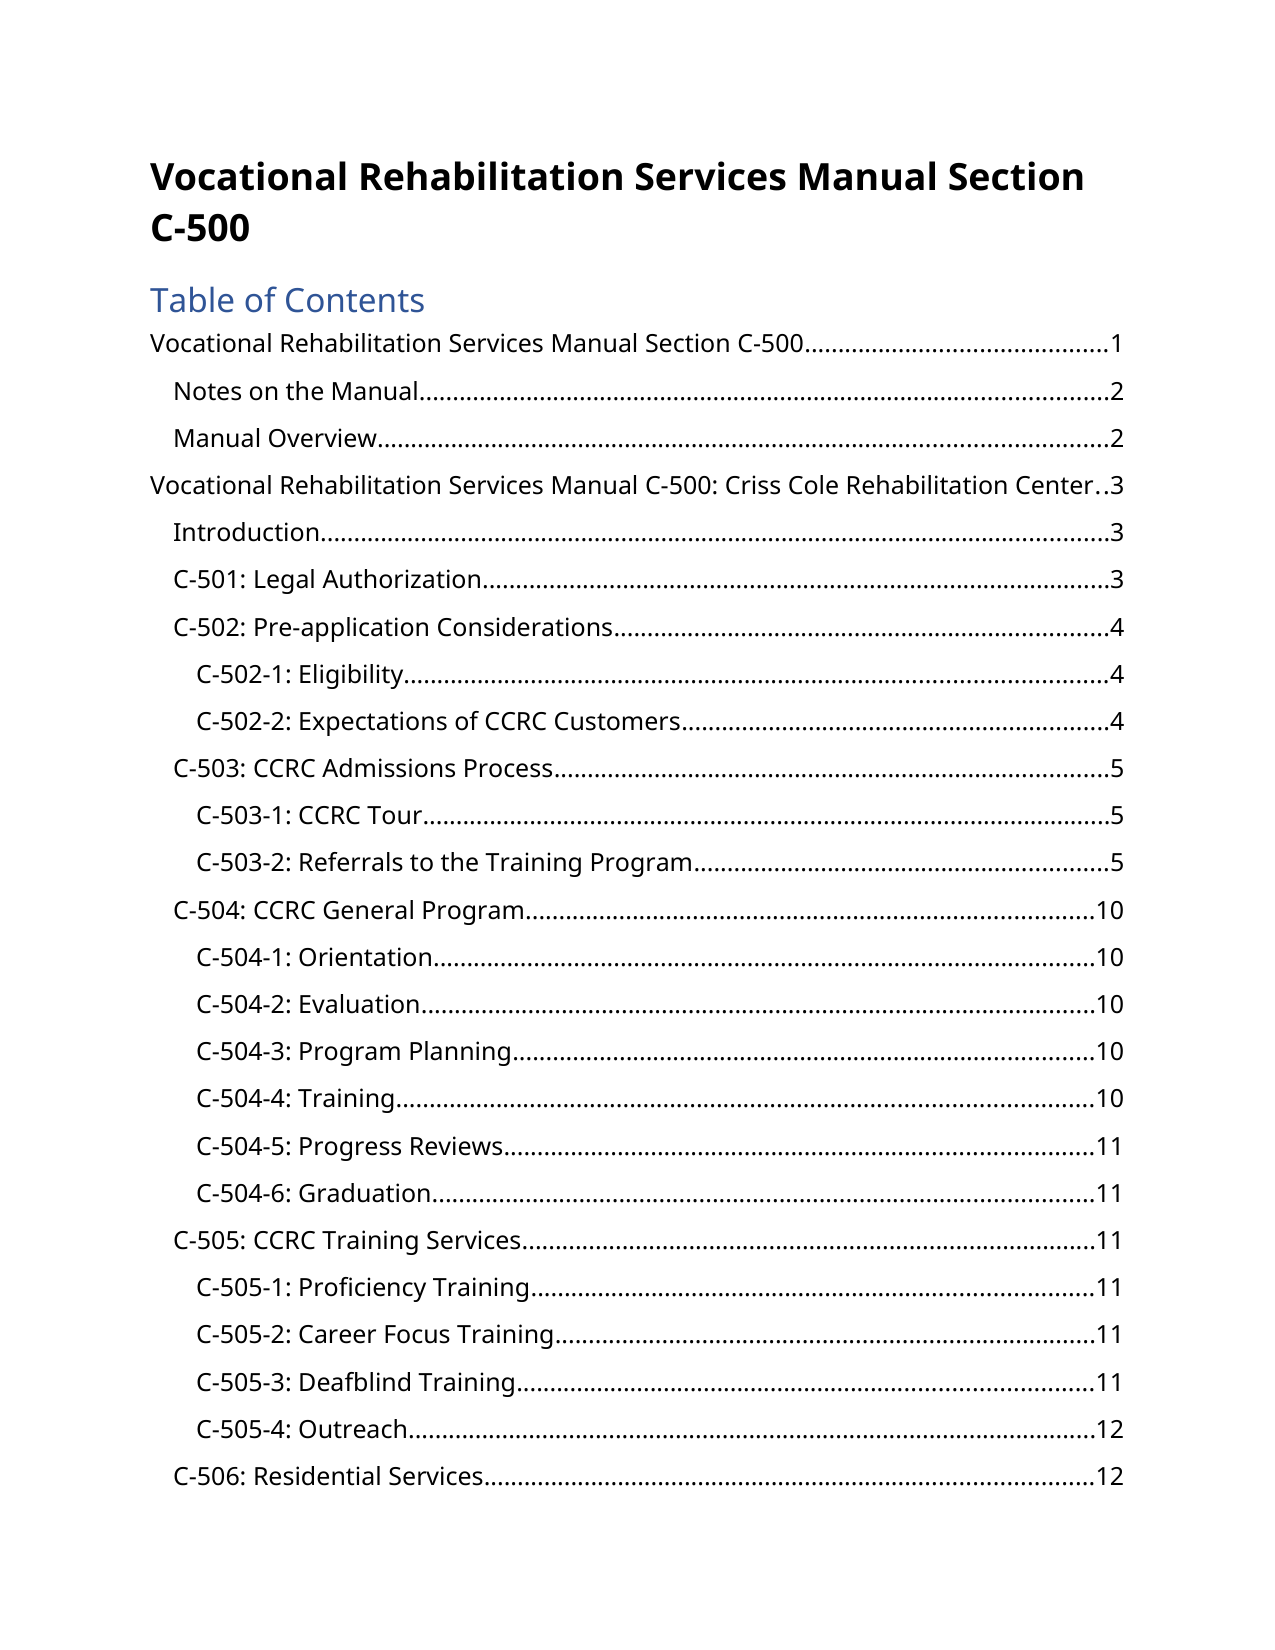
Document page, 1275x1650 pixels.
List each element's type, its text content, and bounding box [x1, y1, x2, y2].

subtitle Vocational Rehabilitation Services Manual Section C-500 [150, 150, 1125, 252]
